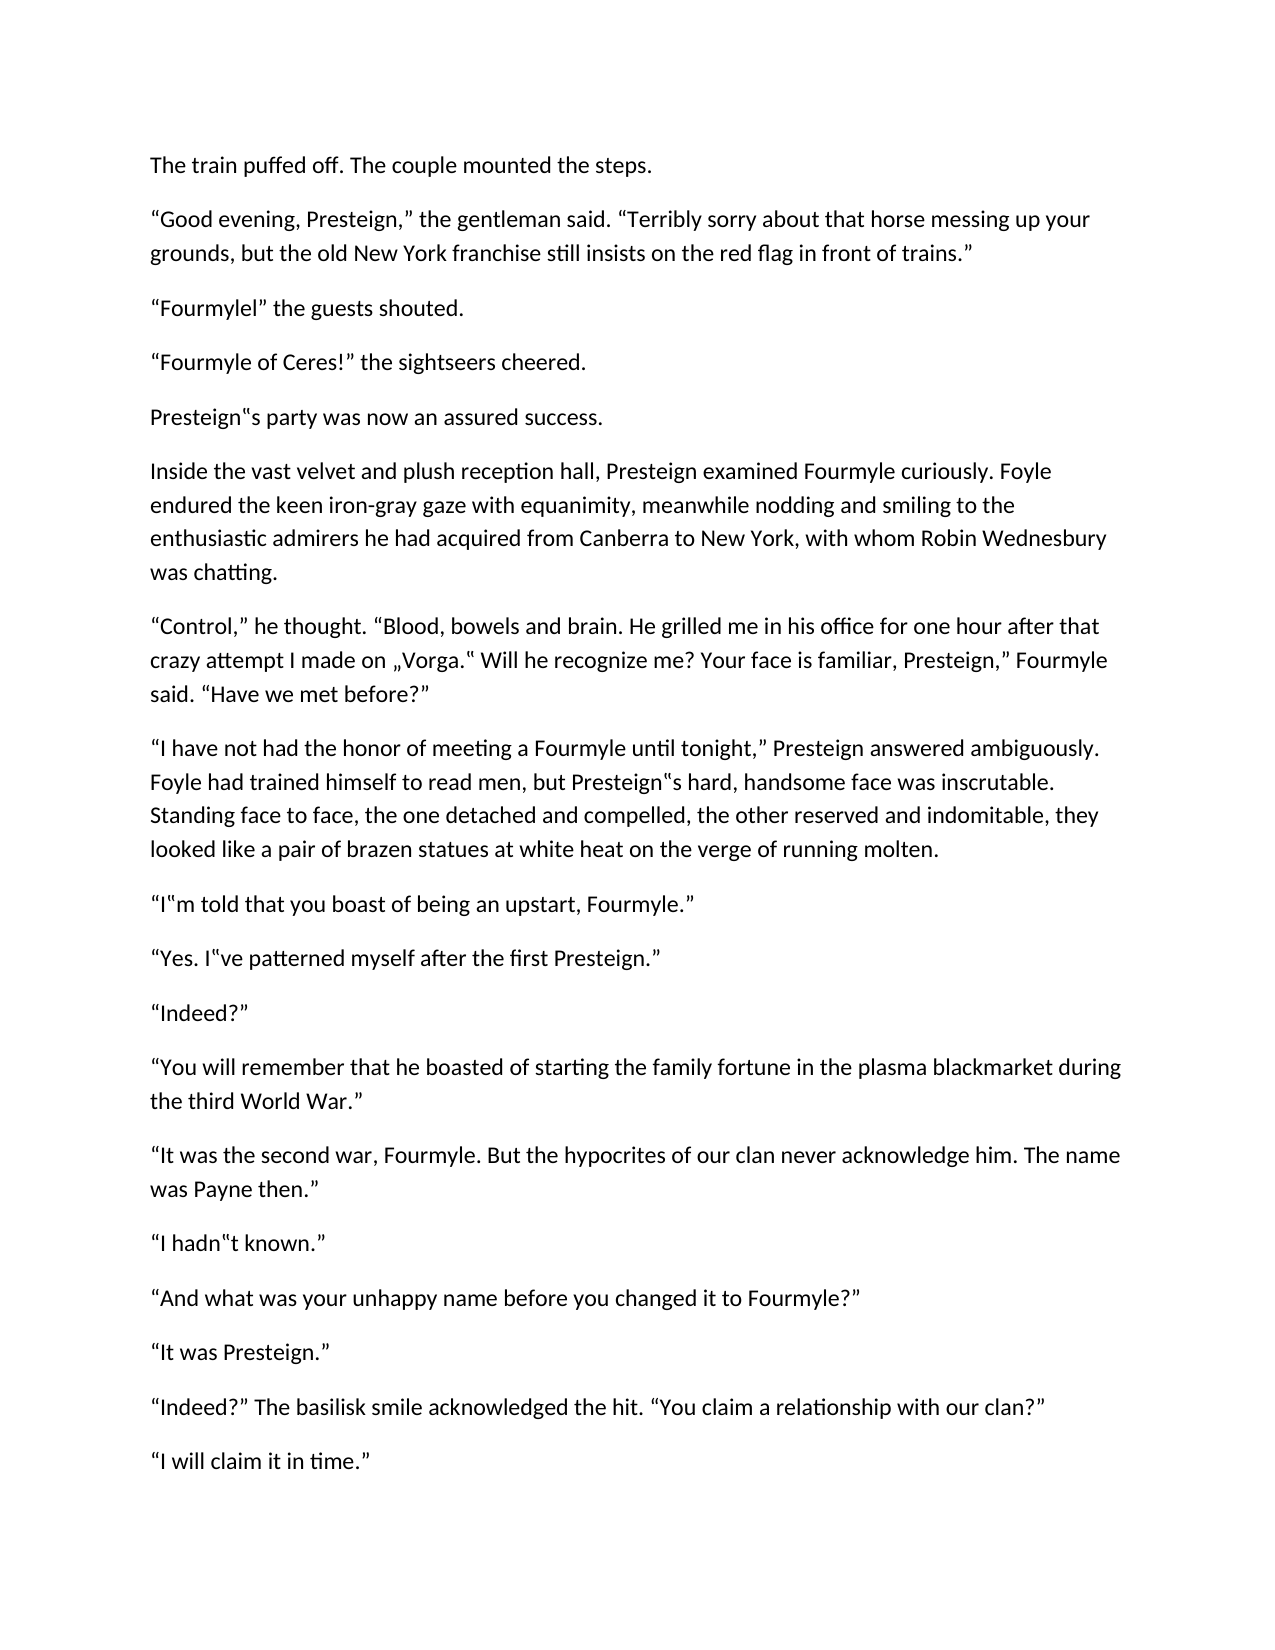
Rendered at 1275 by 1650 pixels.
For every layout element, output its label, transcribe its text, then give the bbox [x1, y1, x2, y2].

text “I have not had the honor of meeting a Fourmyle until tonight,” Presteign answered ambiguously. Foyle had trained himself to read men, but Presteign‟s hard, handsome face was inscrutable. Standing face to face, the one detached and compelled, the other reserved and indomitable, they looked like a pair of brazen statues at white heat on the verge of running molten. [150, 733, 1125, 863]
text “Fourmyle of Ceres!” the sightseers cheered. [150, 347, 1125, 376]
text “It was the second war, Fourmyle. But the hypocrites of our clan never acknowledge him. The name was Payne then.” [150, 1140, 1125, 1203]
text “I hadn‟t known.” [150, 1228, 1125, 1258]
text “You will remember that he boasted of starting the family fortune in the plasma blackmarket during the third World War.” [150, 1052, 1125, 1115]
text The train puffed off. The couple mounted the steps. [150, 150, 1125, 179]
text “I‟m told that you boast of being an upstart, Fourmyle.” [150, 889, 1125, 918]
text “Control,” he thought. “Blood, bowels and brain. He grilled me in his office for one hour after that crazy attempt I made on „Vorga.‟ Will he recognize me? Your face is familiar, Presteign,” Fourmyle said. “Have we met before?” [150, 611, 1125, 708]
text “Good evening, Presteign,” the gentleman said. “Terribly sorry about that horse messing up your grounds, but the old New York franchise still insists on the red flag in front of trains.” [150, 204, 1125, 267]
text “It was Presteign.” [150, 1337, 1125, 1367]
text “Indeed?” The basilisk smile acknowledged the hit. “You claim a relationship with our clan?” [150, 1392, 1125, 1421]
text “Yes. I‟ve patterned myself after the first Presteign.” [150, 943, 1125, 972]
text Inside the vast velvet and plush reception hall, Presteign examined Fourmyle curiously. Foyle endured the keen iron-gray gaze with equanimity, meanwhile nodding and smiling to the enthusiastic admirers he had acquired from Canberra to New York, with whom Robin Wednesbury was chatting. [150, 456, 1125, 586]
text “Indeed?” [150, 998, 1125, 1027]
text “I will claim it in time.” [150, 1446, 1125, 1476]
text Presteign‟s party was now an assured success. [150, 402, 1125, 431]
text “And what was your unhappy name before you changed it to Fourmyle?” [150, 1283, 1125, 1312]
text “Fourmylel” the guests shouted. [150, 293, 1125, 322]
